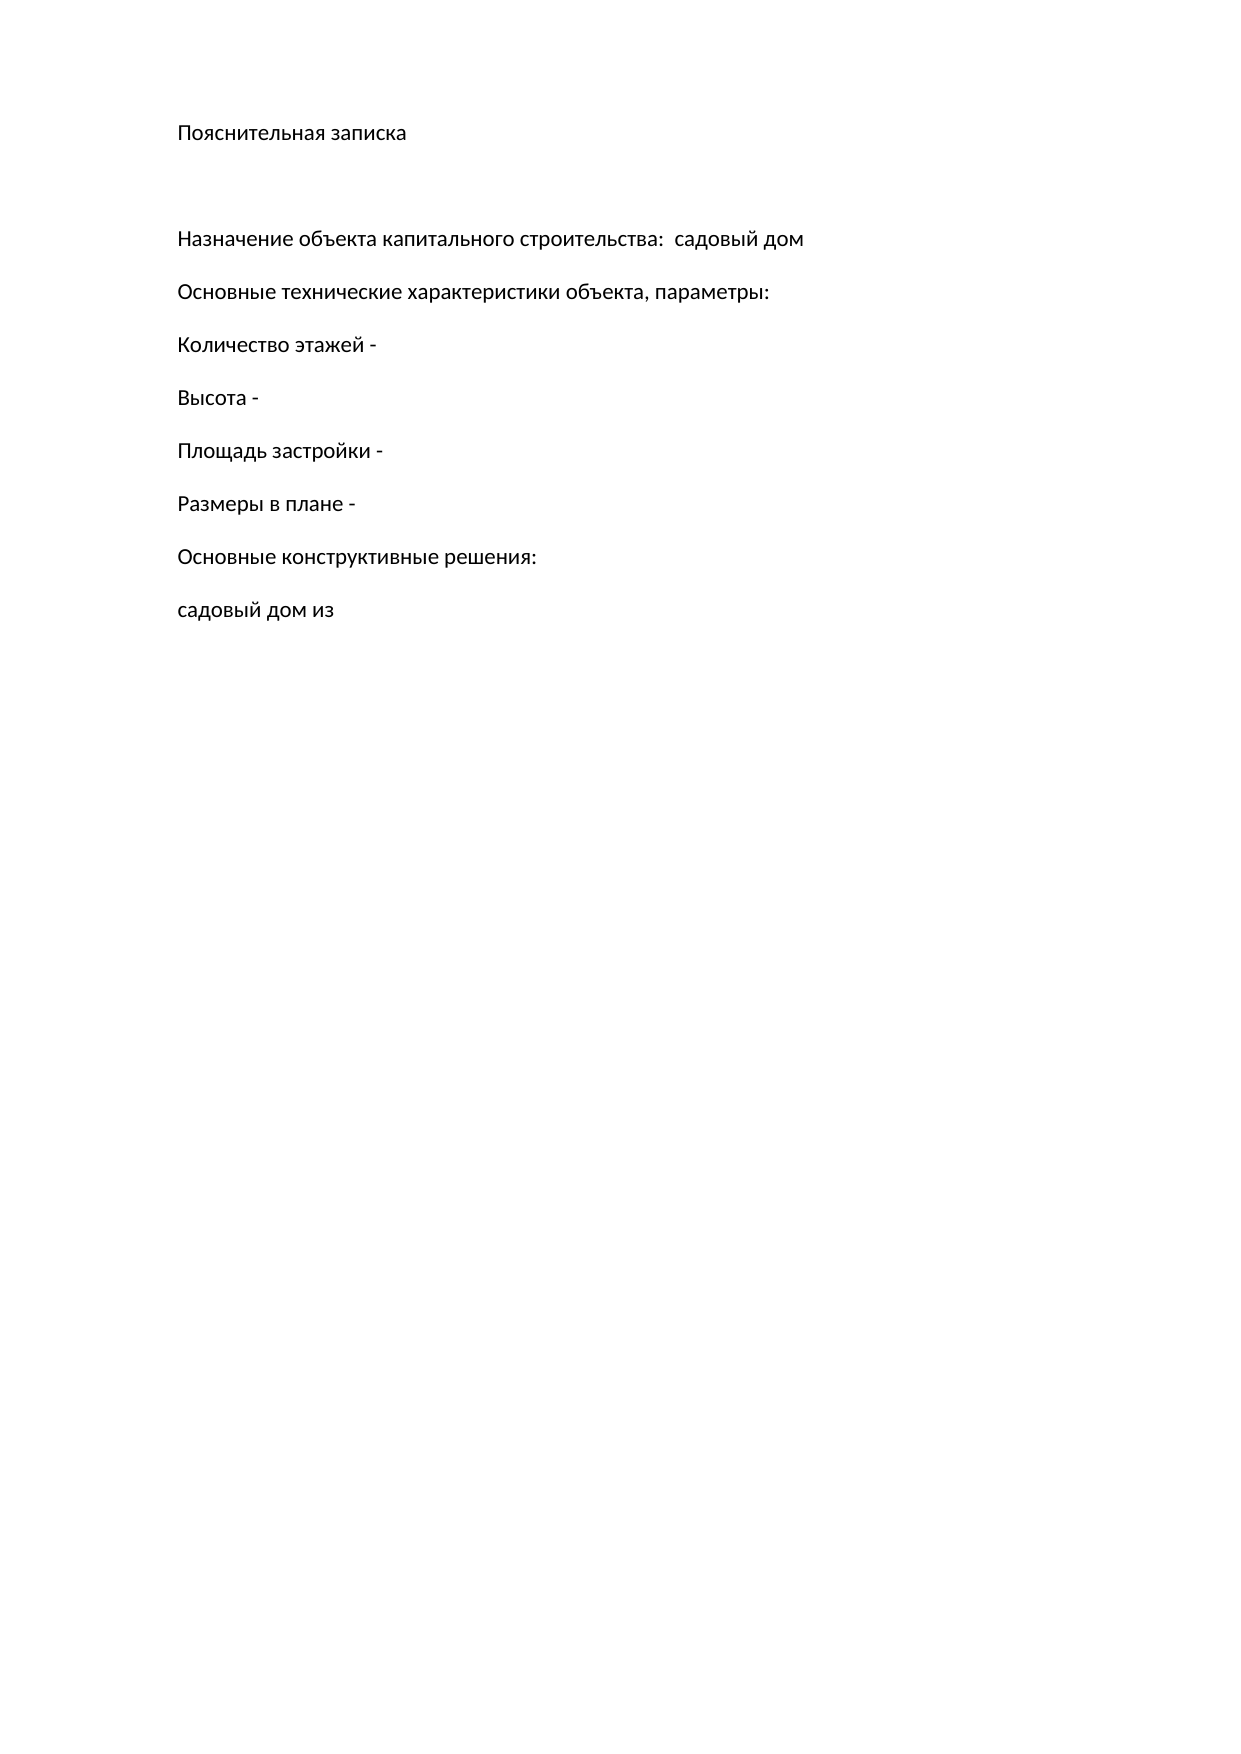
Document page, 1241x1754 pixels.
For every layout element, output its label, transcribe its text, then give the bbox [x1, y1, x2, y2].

text Пояснительная записка [177, 118, 1152, 146]
text Площадь застройки - [177, 436, 1152, 464]
text Размеры в плане - [177, 489, 1152, 517]
text садовый дом из [177, 595, 1152, 623]
text Количество этажей - [177, 330, 1152, 358]
text Основные технические характеристики объекта, параметры: [177, 277, 1152, 305]
text Назначение объекта капитального строительства: садовый дом [177, 224, 1152, 252]
text Высота - [177, 383, 1152, 411]
text Основные конструктивные решения: [177, 542, 1152, 570]
